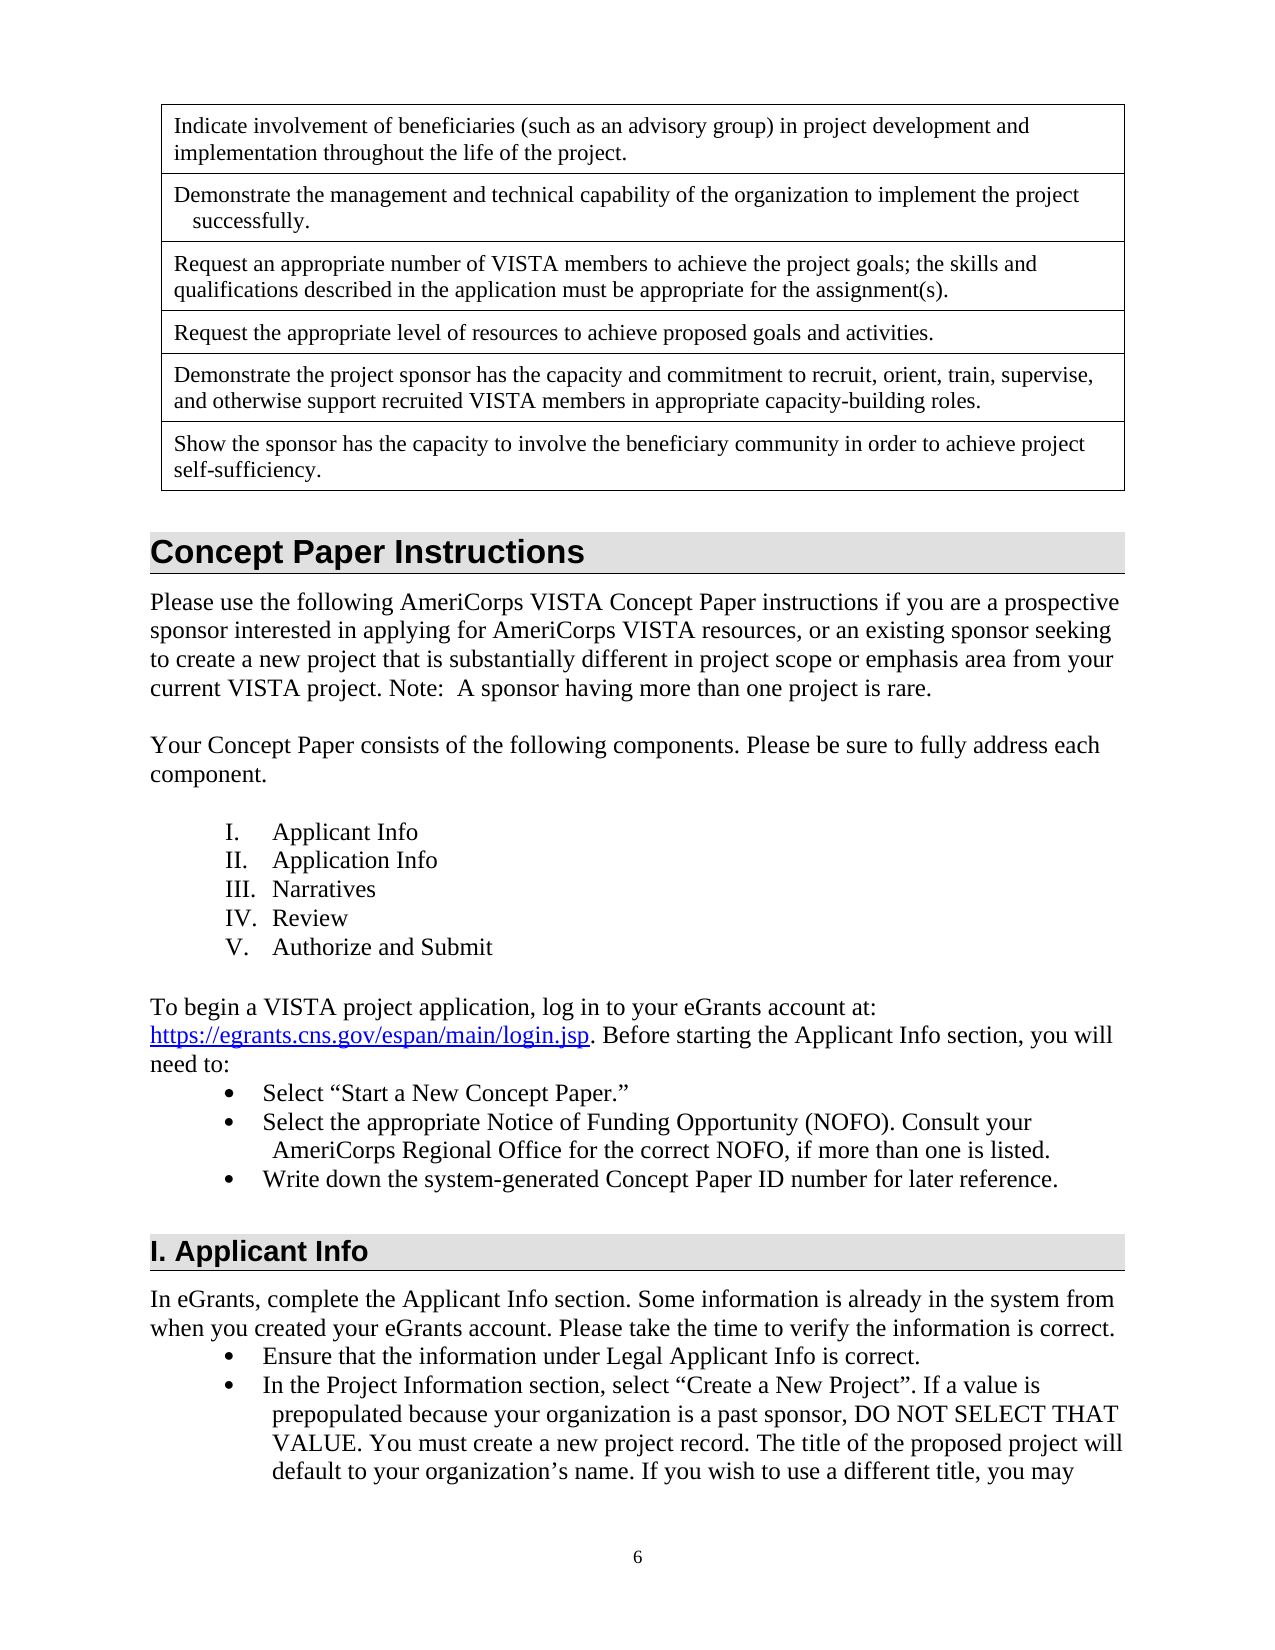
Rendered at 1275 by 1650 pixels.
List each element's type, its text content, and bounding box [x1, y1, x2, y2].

text IV. Review [225, 903, 1125, 932]
table_cell Request an appropriate number of VISTA members to achieve the project goals; the skills and qualifications described in the application must be appropriate for the assignment(s). [162, 242, 1124, 310]
list Ensure that the information under Legal Applicant Info is correct. [225, 1341, 1125, 1370]
text To begin a VISTA project application, log in to your eGrants account at: https://egrants.cns.gov/espan/main/login.jsp. Before starting the Applicant Info section, you will need to: [150, 992, 1125, 1078]
text In eGrants, complete the Applicant Info section. Some information is already in the system from when you created your eGrants account. Please take the time to verify the information is correct. [150, 1284, 1125, 1341]
table_cell Demonstrate the management and technical capability of the organization to implement the project successfully. [162, 174, 1124, 241]
text Please use the following AmeriCorps VISTA Concept Paper instructions if you are a prospective sponsor interested in applying for AmeriCorps VISTA resources, or an existing sponsor seeking to create a new project that is substantially different in project scope or emphasis area from your current VISTA project. Note: A sponsor having more than one project is rare. [150, 587, 1125, 702]
subtitle I. Applicant Info [150, 1234, 1125, 1270]
list Write down the system-generated Concept Paper ID number for later reference. [225, 1164, 1125, 1193]
text III. Narratives [225, 874, 1125, 903]
table_cell Demonstrate the project sponsor has the capacity and commitment to recruit, orient, train, supervise, and otherwise support recruited VISTA members in appropriate capacity-building roles. [162, 354, 1124, 421]
table_cell Request the appropriate level of resources to achieve proposed goals and activities. [162, 311, 1124, 352]
list Select the appropriate Notice of Funding Opportunity (NOFO). Consult your AmeriCorps Regional Office for the correct NOFO, if more than one is listed. [225, 1107, 1125, 1164]
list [225, 1370, 1125, 1485]
text V. Authorize and Submit [225, 932, 1125, 961]
text Your Concept Paper consists of the following components. Please be sure to fully address each component. [150, 731, 1125, 788]
text I. Applicant Info [225, 817, 1125, 846]
table_cell Show the sponsor has the capacity to involve the beneficiary community in order to achieve project self-sufficiency. [162, 422, 1124, 490]
list Select “Start a New Concept Paper.” [225, 1078, 1125, 1107]
subtitle Concept Paper Instructions [150, 532, 1125, 573]
text II. Application Info [225, 846, 1125, 874]
table_cell Indicate involvement of beneficiaries (such as an advisory group) in project development and implementation throughout the life of the project. [162, 105, 1124, 172]
